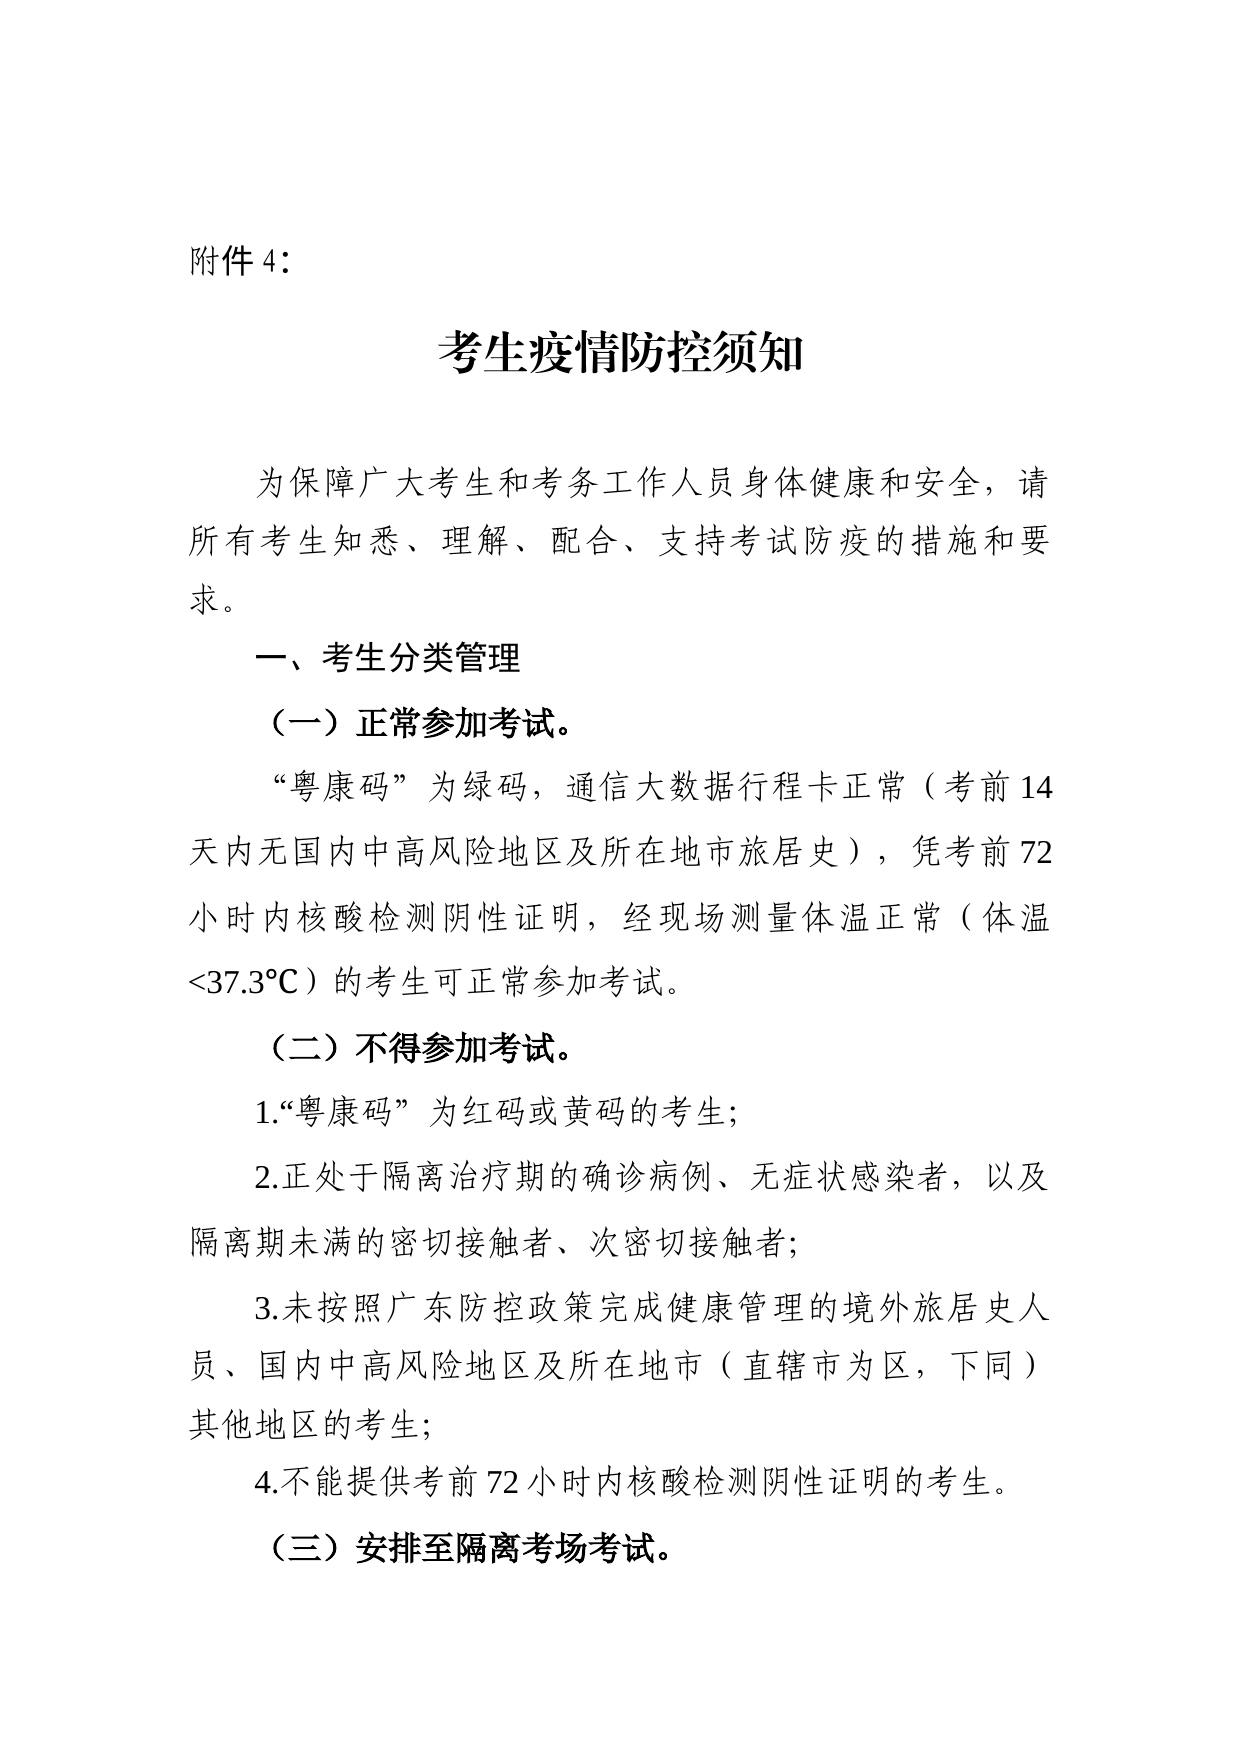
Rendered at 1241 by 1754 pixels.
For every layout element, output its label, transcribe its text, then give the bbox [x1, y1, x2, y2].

text 为保障广大考生和考务工作人员身体健康和安全，请所有考生知悉、理解、配合、支持考试防疫的措施和要求。 [187, 448, 1053, 623]
text 4.不能提供考前72小时内核酸检测阴性证明的考生。 [187, 1448, 1053, 1513]
text 3.未按照广东防控政策完成健康管理的境外旅居史人员、国内中高风险地区及所在地市（直辖市为区，下同）其他地区的考生； [187, 1273, 1053, 1448]
text （二）不得参加考试。 [187, 1013, 1053, 1078]
text 2.正处于隔离治疗期的确诊病例、无症状感染者，以及隔离期未满的密切接触者、次密切接触者； [187, 1143, 1053, 1273]
text 考生疫情防控须知 [187, 322, 1053, 387]
text 附件4： [187, 227, 1053, 292]
text 一、考生分类管理 [187, 623, 1053, 688]
text （一）正常参加考试。 [187, 688, 1053, 753]
text （三）安排至隔离考场考试。 [187, 1513, 1053, 1578]
text “粤康码”为绿码，通信大数据行程卡正常（考前14天内无国内中高风险地区及所在地市旅居史），凭考前72小时内核酸检测阴性证明，经现场测量体温正常（体温<37.3℃）的考生可正常参加考试。 [187, 753, 1053, 1013]
text 1.“粤康码”为红码或黄码的考生； [187, 1078, 1053, 1143]
